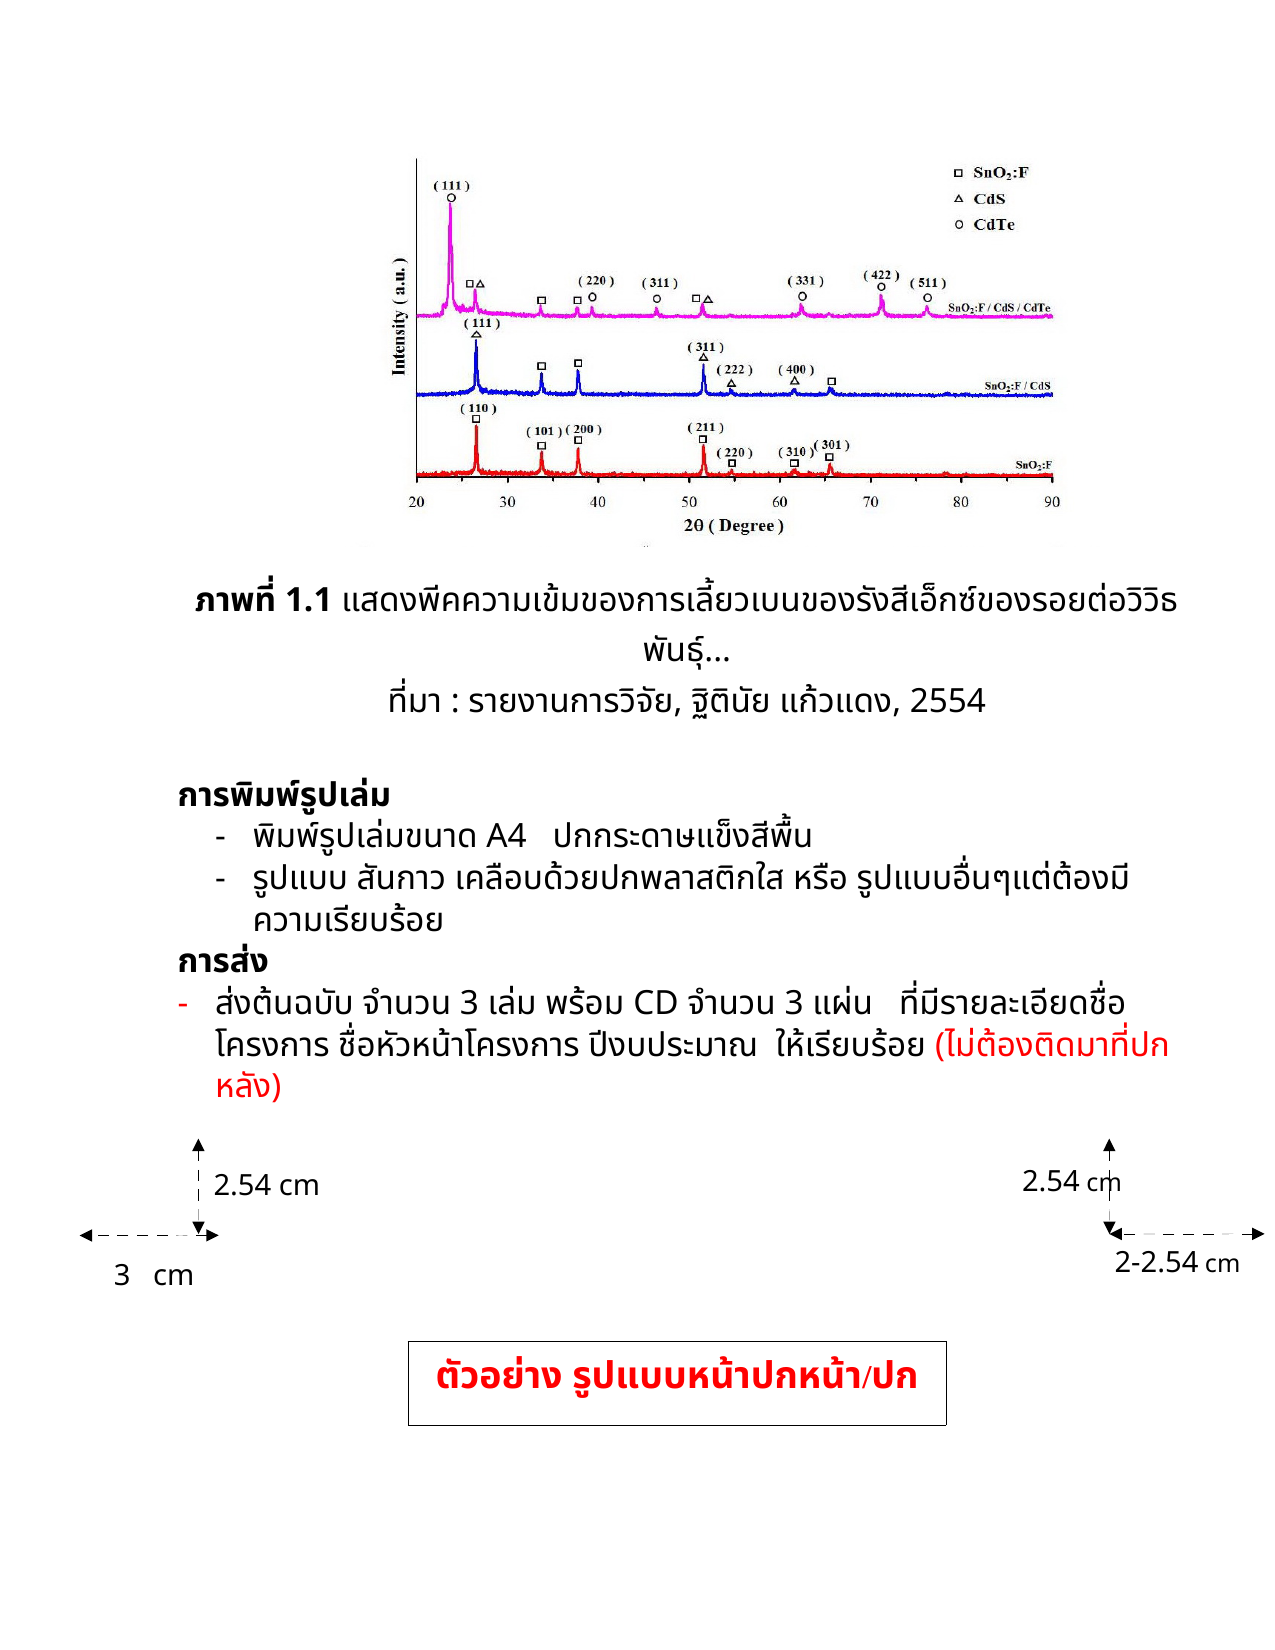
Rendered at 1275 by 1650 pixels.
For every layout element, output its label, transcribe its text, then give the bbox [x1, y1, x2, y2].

text การพิมพ์รูปเล่ม [177, 773, 1196, 814]
list รูปแบบ สันกาว เคลือบด้วยปกพลาสติกใส หรือ รูปแบบอื่นๆแต่ต้องมีความเรียบร้อย [215, 856, 1196, 939]
text ภาพที่ 1.1 แสดงพีคความเข้มของการเลี้ยวเบนของรังสีเอ็กซ์ของรอยต่อวิวิธพันธุ์... [177, 575, 1196, 677]
text การส่ง [177, 939, 1196, 981]
text ที่มา : รายงานการวิจัย, ฐิตินัย แก้วแดง, 2554 [177, 677, 1196, 727]
list ส่งต้นฉบับ จำนวน 3 เล่ม พร้อม CD จำนวน 3 แผ่น ที่มีรายละเอียดชื่อโครงการ ชื่อหัวหน้าโครงการ ปีงบประมาณ ให้เรียบร้อย (ไม่ต้องติดมาที่ปกหลัง) [177, 981, 1196, 1106]
picture [339, 150, 1108, 547]
list พิมพ์รูปเล่มขนาด A4 ปกกระดาษแข็งสีพื้น [215, 814, 1196, 856]
